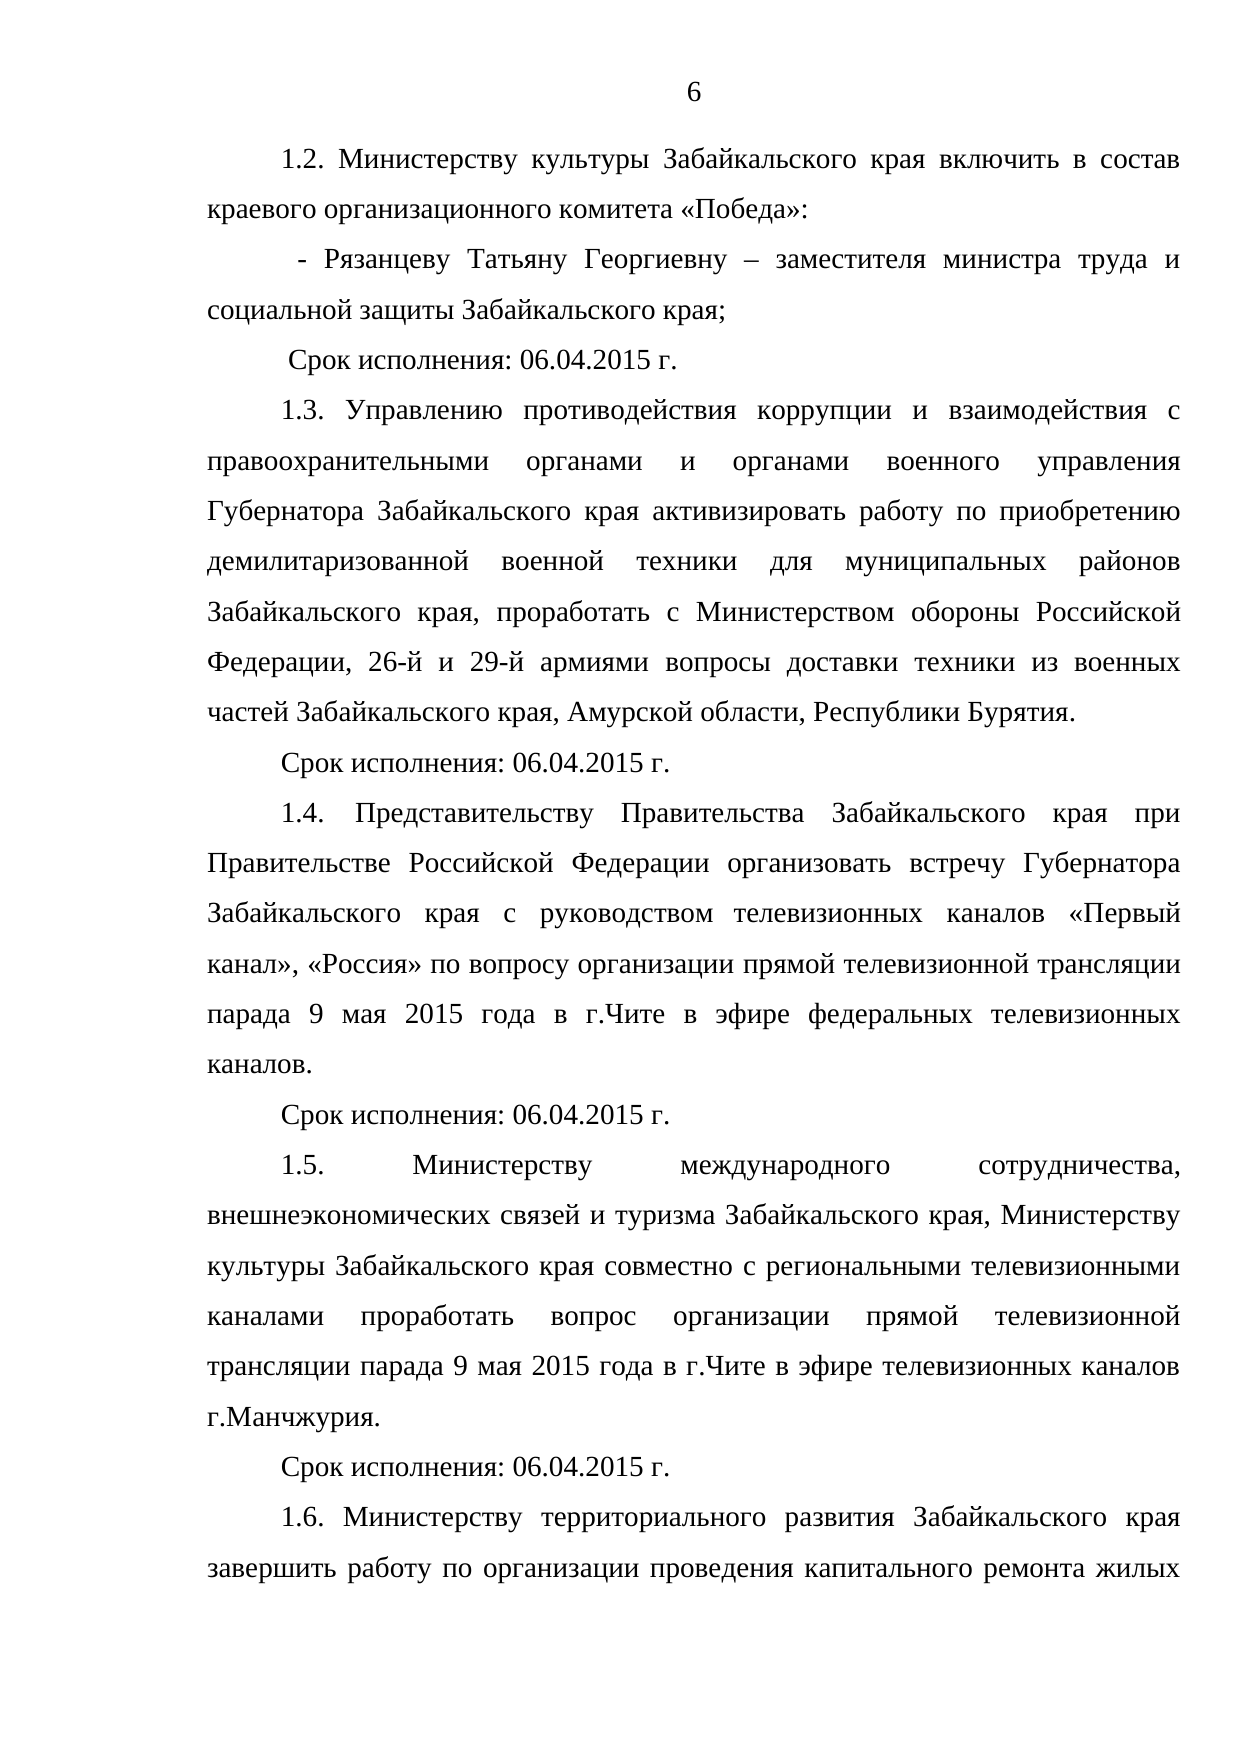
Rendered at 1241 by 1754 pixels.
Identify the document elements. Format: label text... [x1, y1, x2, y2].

text Срок исполнения: 06.04.2015 г. [207, 1449, 1181, 1483]
text 1.4. Представительству Правительства Забайкальского края при Правительстве Российской Федерации организовать встречу Губернатора Забайкальского края с руководством телевизионных каналов «Первый канал», «Россия» по вопросу организации прямой телевизионной трансляции парада 9 мая 2015 года в г.Чите в эфире федеральных телевизионных каналов. [207, 879, 1181, 1080]
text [207, 1499, 1181, 1583]
list Срок исполнения: 06.04.2015 г. [207, 342, 1181, 376]
text 1.4. Представительству Правительства Забайкальского края при Правительстве Российской Федерации организовать встречу Губернатора Забайкальского края с руководством телевизионных каналов «Первый канал», «Россия» по вопросу организации прямой телевизионной трансляции парада 9 мая 2015 года в г.Чите в эфире федеральных телевизионных каналов. [207, 795, 1181, 845]
text Срок исполнения: 06.04.2015 г. [207, 745, 1181, 778]
list - Рязанцеву Татьяну Георгиевну – заместителя министра труда и социальной защиты Забайкальского края; [207, 242, 1181, 325]
text 1.5. Министерству международного сотрудничества, внешнеэкономических связей и туризма Забайкальского края, Министерству культуры Забайкальского края совместно с региональными телевизионными каналами проработать вопрос организации прямой телевизионной трансляции парада 9 мая 2015 года в г.Чите в эфире телевизионных каналов г.Манчжурия. [207, 1147, 1181, 1432]
text Срок исполнения: 06.04.2015 г. [207, 1097, 1181, 1130]
list 1.2. Министерству культуры Забайкальского края включить в состав краевого организационного комитета «Победа»: [207, 141, 1181, 225]
text 1.3. Управлению противодействия коррупции и взаимодействия с правоохранительными органами и органами военного управления Губернатора Забайкальского края активизировать работу по приобретению демилитаризованной военной техники для муниципальных районов Забайкальского края, проработать с Министерством обороны Российской Федерации, 26-й и 29-й армиями вопросы доставки техники из военных частей Забайкальского края, Амурской области, Республики Бурятия. [207, 392, 1181, 728]
